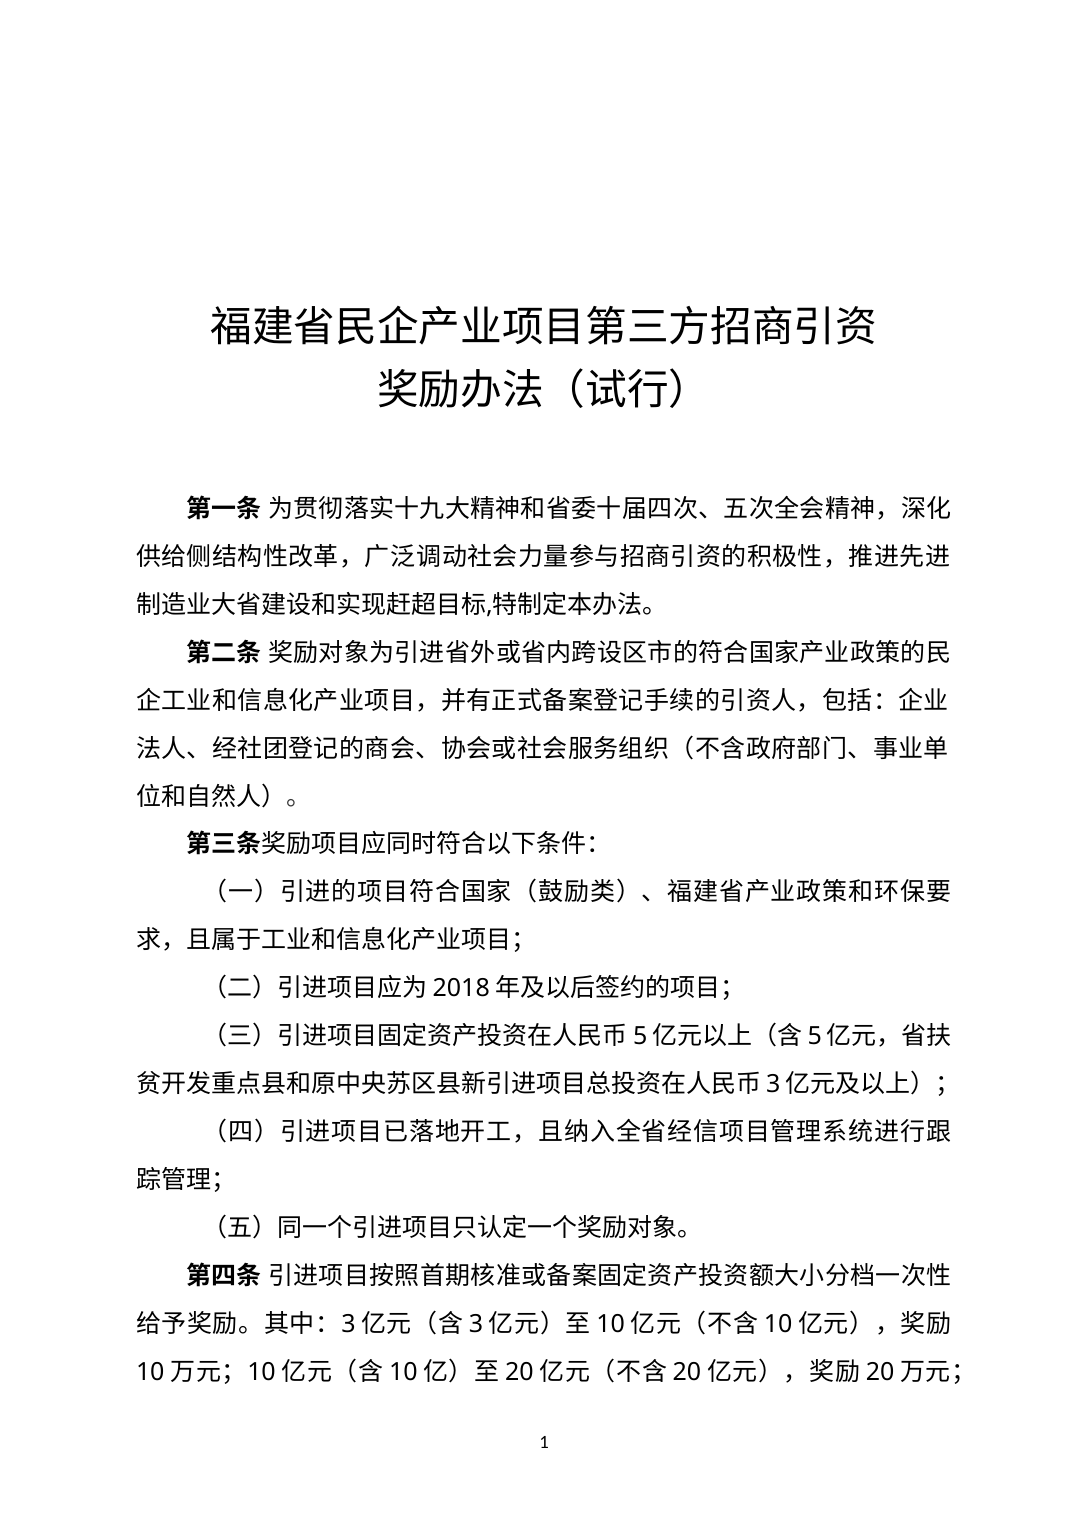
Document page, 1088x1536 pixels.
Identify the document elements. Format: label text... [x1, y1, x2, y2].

text 福建省民企产业项目第三方招商引资 奖励办法（试行） [136, 292, 952, 417]
text （一）引进的项目符合国家（鼓励类）、福建省产业政策和环保要求，且属于工业和信息化产业项目； [136, 862, 952, 958]
text 第一条 为贯彻落实十九大精神和省委十届四次、五次全会精神，深化供给侧结构性改革，广泛调动社会力量参与招商引资的积极性，推进先进制造业大省建设和实现赶超目标,特制定本办法。 [136, 479, 952, 623]
text 第二条 奖励对象为引进省外或省内跨设区市的符合国家产业政策的民企工业和信息化产业项目，并有正式备案登记手续的引资人，包括：企业法人、经社团登记的商会、协会或社会服务组织（不含政府部门、事业单位和自然人）。 [136, 623, 952, 814]
text （三）引进项目固定资产投资在人民币5亿元以上（含5亿元，省扶贫开发重点县和原中央苏区县新引进项目总投资在人民币3亿元及以上）； [136, 1006, 952, 1102]
text （二）引进项目应为2018年及以后签约的项目； [136, 958, 952, 1006]
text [136, 1246, 952, 1389]
text 第三条奖励项目应同时符合以下条件： [136, 814, 952, 862]
text （四）引进项目已落地开工，且纳入全省经信项目管理系统进行跟踪管理； [136, 1102, 952, 1198]
text （五）同一个引进项目只认定一个奖励对象。 [136, 1198, 952, 1246]
